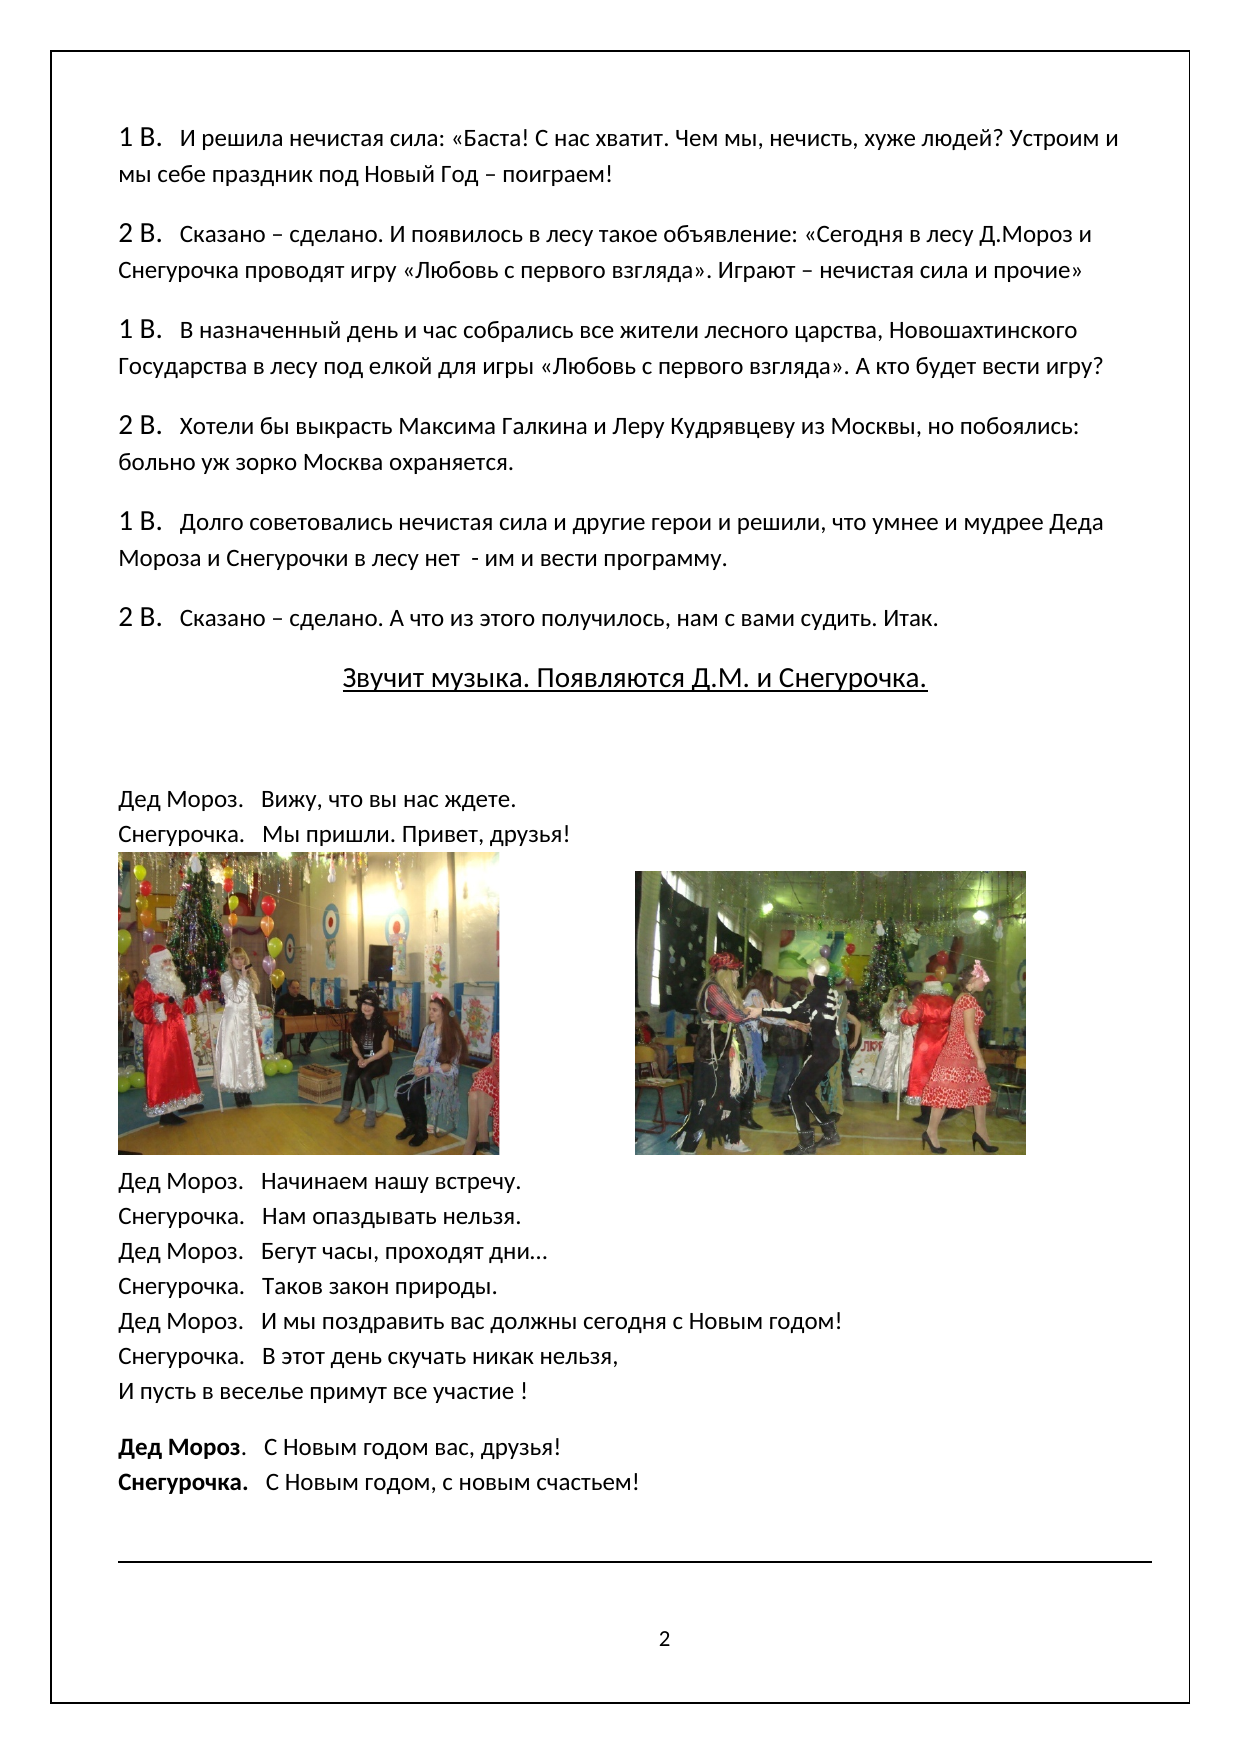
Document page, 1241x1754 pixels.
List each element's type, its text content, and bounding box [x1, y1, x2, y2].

text 2 В. Сказано – сделано. А что из этого получилось, нам с вами судить. Итак. [118, 598, 1152, 633]
text 1 В. Долго советовались нечистая сила и другие герои и решили, что умнее и мудрее Деда Мороза и Снегурочки в лесу нет - им и вести программу. [118, 502, 1152, 572]
text Звучит музыка. Появляются Д.М. и Снегурочка. [118, 659, 1152, 695]
text 1 В. И решила нечистая сила: «Баста! С нас хватит. Чем мы, нечисть, хуже людей? Устроим и мы себе праздник под Новый Год – поиграем! [118, 118, 1152, 189]
picture [635, 871, 1026, 1155]
text 1 В. В назначенный день и час собрались все жители лесного царства, Новошахтинского Государства в лесу под елкой для игры «Любовь с первого взгляда». А кто будет вести игру? [118, 310, 1152, 381]
picture [118, 852, 500, 1155]
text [118, 1431, 1152, 1561]
text 2 В. Сказано – сделано. И появилось в лесу такое объявление: «Сегодня в лесу Д.Мороз и Снегурочка проводят игру «Любовь с первого взгляда». Играют – нечистая сила и прочие» [118, 214, 1152, 285]
text 2 В. Хотели бы выкрасть Максима Галкина и Леру Кудрявцеву из Москвы, но побоялись: больно уж зорко Москва охраняется. [118, 406, 1152, 477]
